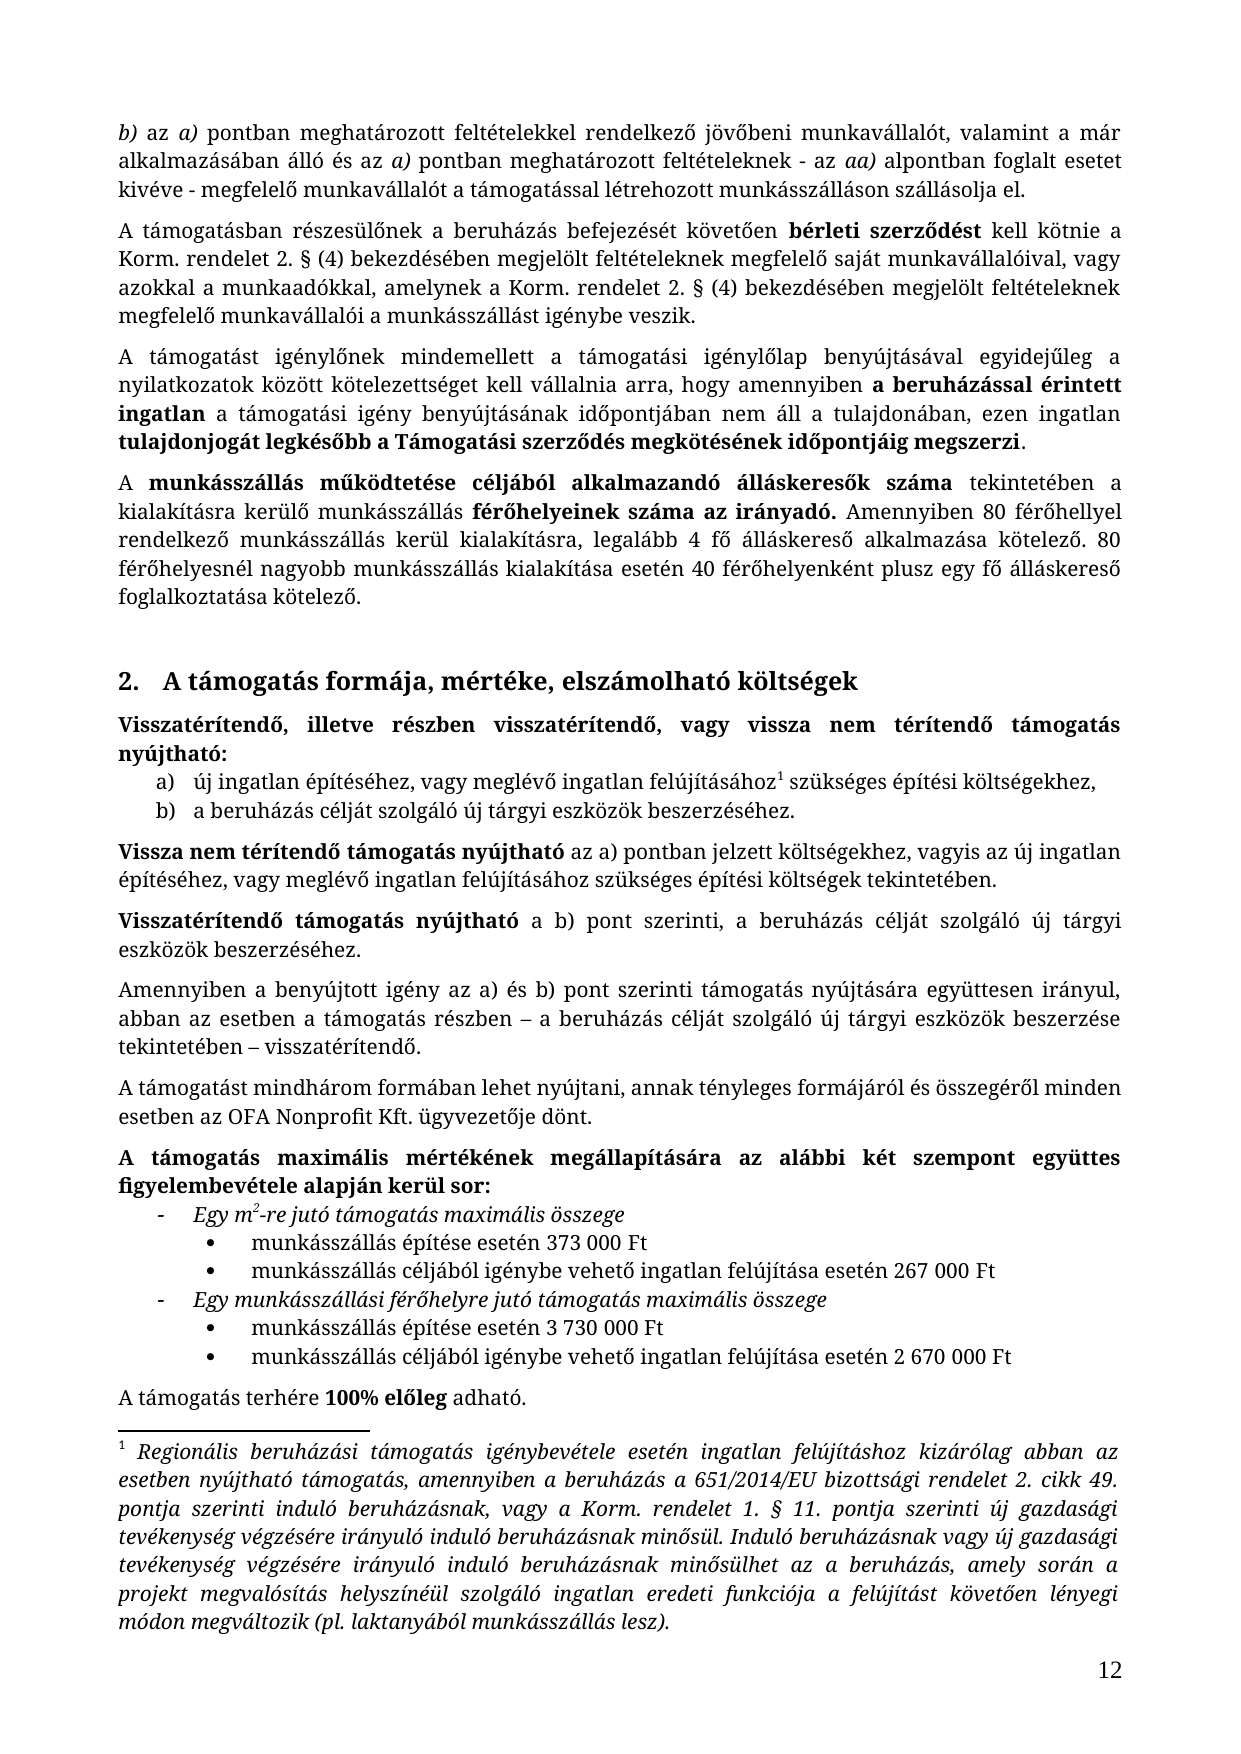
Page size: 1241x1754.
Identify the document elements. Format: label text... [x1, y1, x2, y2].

list Egy m2-re jutó támogatás maximális összege [156, 1200, 1122, 1228]
text Visszatérítendő, illetve részben visszatérítendő, vagy vissza nem térítendő támogatás nyújtható: [118, 711, 1122, 767]
list munkásszállás építése esetén 373 000 Ft [207, 1228, 1122, 1257]
text b) az a) pontban meghatározott feltételekkel rendelkező jövőbeni munkavállalót, valamint a már alkalmazásában álló és az a) pontban meghatározott feltételeknek - az aa) alpontban foglalt esetet kivéve - megfelelő munkavállalót a támogatással létrehozott munkásszálláson szállásolja el. [118, 118, 1122, 203]
list Egy munkásszállási férőhelyre jutó támogatás maximális összege [156, 1285, 1122, 1313]
list munkásszállás építése esetén 3 730 000 Ft [207, 1313, 1122, 1342]
text 2. A támogatás formája, mértéke, elszámolható költségek [118, 664, 1122, 698]
list a beruházás célját szolgáló új tárgyi eszközök beszerzéséhez. [156, 796, 1122, 824]
text Amennyiben a benyújtott igény az a) és b) pont szerinti támogatás nyújtására együttesen irányul, abban az esetben a támogatás részben – a beruházás célját szolgáló új tárgyi eszközök beszerzése tekintetében – visszatérítendő. [118, 976, 1122, 1061]
list új ingatlan építéséhez, vagy meglévő ingatlan felújításához szükséges építési költségekhez, [156, 767, 1122, 796]
text A támogatásban részesülőnek a beruházás befejezését követően bérleti szerződést kell kötnie a Korm. rendelet 2. § (4) bekezdésében megjelölt feltételeknek megfelelő saját munkavállalóival, vagy azokkal a munkaadókkal, amelynek a Korm. rendelet 2. § (4) bekezdésében megjelölt feltételeknek megfelelő munkavállalói a munkásszállást igénybe veszik. [118, 216, 1122, 330]
text A támogatás maximális mértékének megállapítására az alábbi két szempont együttes figyelembevétele alapján kerül sor: [118, 1143, 1122, 1200]
text Visszatérítendő támogatás nyújtható a b) pont szerinti, a beruházás célját szolgáló új tárgyi eszközök beszerzéséhez. [118, 906, 1122, 963]
text A támogatást igénylőnek mindemellett a támogatási igénylőlap benyújtásával egyidejűleg a nyilatkozatok között kötelezettséget kell vállalnia arra, hogy amennyiben a beruházással érintett ingatlan a támogatási igény benyújtásának időpontjában nem áll a tulajdonában, ezen ingatlan tulajdonjogát legkésőbb a Támogatási szerződés megkötésének időpontjáig megszerzi. [118, 342, 1122, 456]
list munkásszállás céljából igénybe vehető ingatlan felújítása esetén 267 000 Ft [207, 1257, 1122, 1285]
list munkásszállás céljából igénybe vehető ingatlan felújítása esetén 2 670 000 Ft [207, 1342, 1122, 1370]
text A támogatás terhére 100% előleg adható. [118, 1383, 1122, 1411]
text A támogatást mindhárom formában lehet nyújtani, annak tényleges formájáról és összegéről minden esetben az OFA Nonprofit Kft. ügyvezetője dönt. [118, 1073, 1122, 1130]
text Vissza nem térítendő támogatás nyújtható az a) pontban jelzett költségekhez, vagyis az új ingatlan építéséhez, vagy meglévő ingatlan felújításához szükséges építési költségek tekintetében. [118, 837, 1122, 894]
text A munkásszállás működtetése céljából alkalmazandó álláskeresők száma tekintetében a kialakításra kerülő munkásszállás férőhelyeinek száma az irányadó. Amennyiben 80 férőhellyel rendelkező munkásszállás kerül kialakításra, legalább 4 fő álláskereső alkalmazása kötelező. 80 férőhelyesnél nagyobb munkásszállás kialakítása esetén 40 férőhelyenként plusz egy fő álláskereső foglalkoztatása kötelező. [118, 468, 1122, 611]
